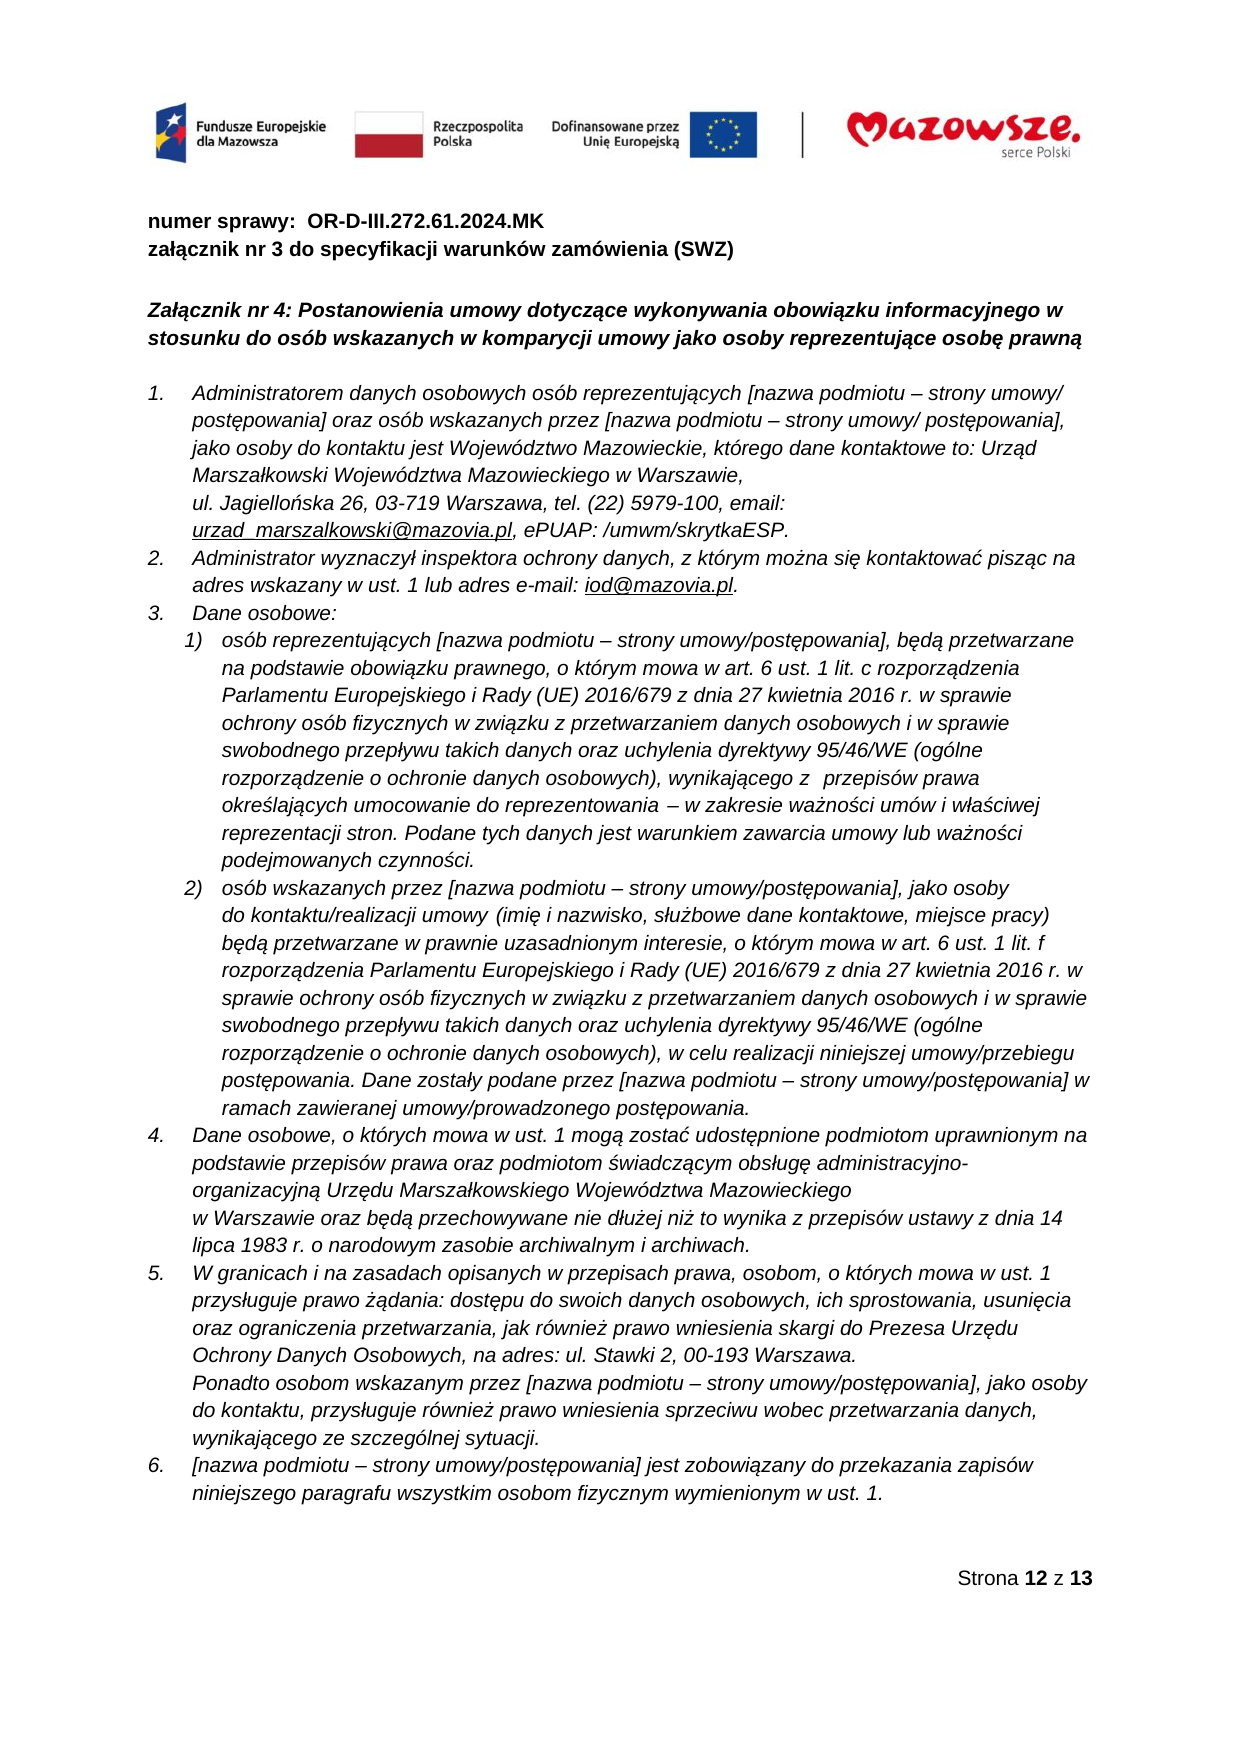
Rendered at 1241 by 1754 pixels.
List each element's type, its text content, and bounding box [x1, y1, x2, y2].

list Dane osobowe, o których mowa w ust. 1 mogą zostać udostępnione podmiotom uprawnionym na podstawie przepisów prawa oraz podmiotom świadczącym obsługę administracyjno-organizacyjną Urzędu Marszałkowskiego Województwa Mazowieckiego w Warszawie oraz będą przechowywane nie dłużej niż to wynika z przepisów ustawy z dnia 14 lipca 1983 r. o narodowym zasobie archiwalnym i archiwach. [148, 1123, 1092, 1257]
text Ponadto osobom wskazanym przez [nazwa podmiotu – strony umowy/postępowania], jako osoby do kontaktu, przysługuje również prawo wniesienia sprzeciwu wobec przetwarzania danych, wynikającego ze szczególnej sytuacji. [192, 1371, 1092, 1449]
list Dane osobowe: [148, 601, 1092, 624]
list [nazwa podmiotu – strony umowy/postępowania] jest zobowiązany do przekazania zapisów niniejszego paragrafu wszystkim osobom fizycznym wymienionym w ust. 1. [148, 1453, 1092, 1504]
list osób wskazanych przez [nazwa podmiotu – strony umowy/postępowania], jako osoby do kontaktu/realizacji umowy (imię i nazwisko, służbowe dane kontaktowe, miejsce pracy) będą przetwarzane w prawnie uzasadnionym interesie, o którym mowa w art. 6 ust. 1 lit. f rozporządzenia Parlamentu Europejskiego i Rady (UE) 2016/679 z dnia 27 kwietnia 2016 r. w sprawie ochrony osób fizycznych w związku z przetwarzaniem danych osobowych i w sprawie swobodnego przepływu takich danych oraz uchylenia dyrektywy 95/46/WE (ogólne rozporządzenie o ochronie danych osobowych), w celu realizacji niniejszej umowy/przebiegu postępowania. Dane zostały podane przez [nazwa podmiotu – strony umowy/postępowania] w ramach zawieranej umowy/prowadzonego postępowania. [184, 876, 1092, 1119]
list Administrator wyznaczył inspektora ochrony danych, z którym można się kontaktować pisząc na adres wskazany w ust. 1 lub adres e-mail: iod@mazovia.pl. [148, 546, 1092, 597]
list W granicach i na zasadach opisanych w przepisach prawa, osobom, o których mowa w ust. 1 przysługuje prawo żądania: dostępu do swoich danych osobowych, ich sprostowania, usunięcia oraz ograniczenia przetwarzania, jak również prawo wniesienia skargi do Prezesa Urzędu Ochrony Danych Osobowych, na adres: ul. Stawki 2, 00-193 Warszawa. [148, 1261, 1092, 1367]
list osób reprezentujących [nazwa podmiotu – strony umowy/postępowania], będą przetwarzane na podstawie obowiązku prawnego, o którym mowa w art. 6 ust. 1 lit. c rozporządzenia Parlamentu Europejskiego i Rady (UE) 2016/679 z dnia 27 kwietnia 2016 r. w sprawie ochrony osób fizycznych w związku z przetwarzaniem danych osobowych i w sprawie swobodnego przepływu takich danych oraz uchylenia dyrektywy 95/46/WE (ogólne rozporządzenie o ochronie danych osobowych), wynikającego z przepisów prawa określających umocowanie do reprezentowania – w zakresie ważności umów i właściwej reprezentacji stron. Podane tych danych jest warunkiem zawarcia umowy lub ważności podejmowanych czynności. [184, 628, 1092, 872]
list Administratorem danych osobowych osób reprezentujących [nazwa podmiotu – strony umowy/ postępowania] oraz osób wskazanych przez [nazwa podmiotu – strony umowy/ postępowania], jako osoby do kontaktu jest Województwo Mazowieckie, którego dane kontaktowe to: Urząd Marszałkowski Województwa Mazowieckiego w Warszawie, ul. Jagiellońska 26, 03-719 Warszawa, tel. (22) 5979-100, email: urzad_marszalkowski@mazovia.pl, ePUAP: /umwm/skrytkaESP. [148, 381, 1092, 542]
picture [147, 94, 1093, 171]
text Załącznik nr 4: Postanowienia umowy dotyczące wykonywania obowiązku informacyjnego w stosunku do osób wskazanych w komparycji umowy jako osoby reprezentujące osobę prawną [148, 298, 1092, 349]
